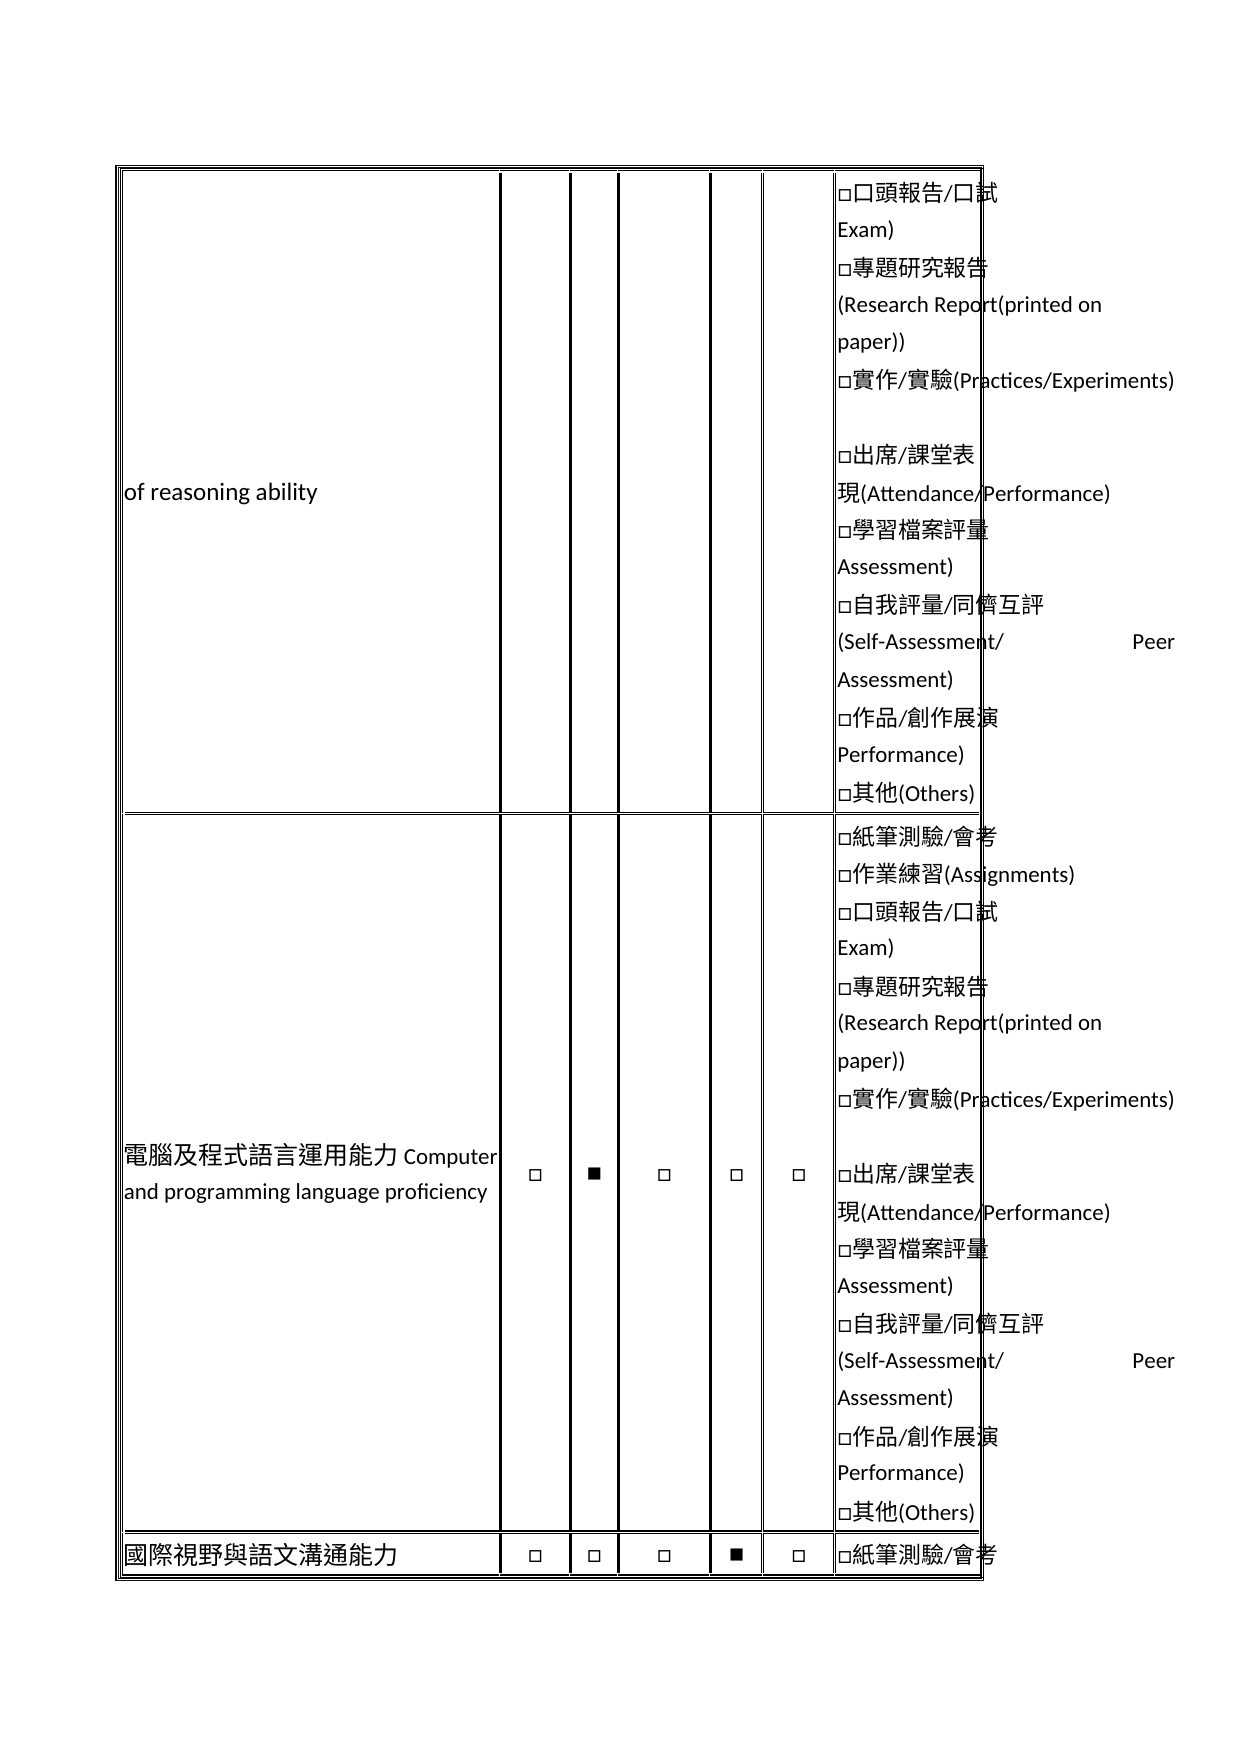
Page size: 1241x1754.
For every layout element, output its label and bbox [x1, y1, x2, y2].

table_cell [121, 169, 980, 1577]
